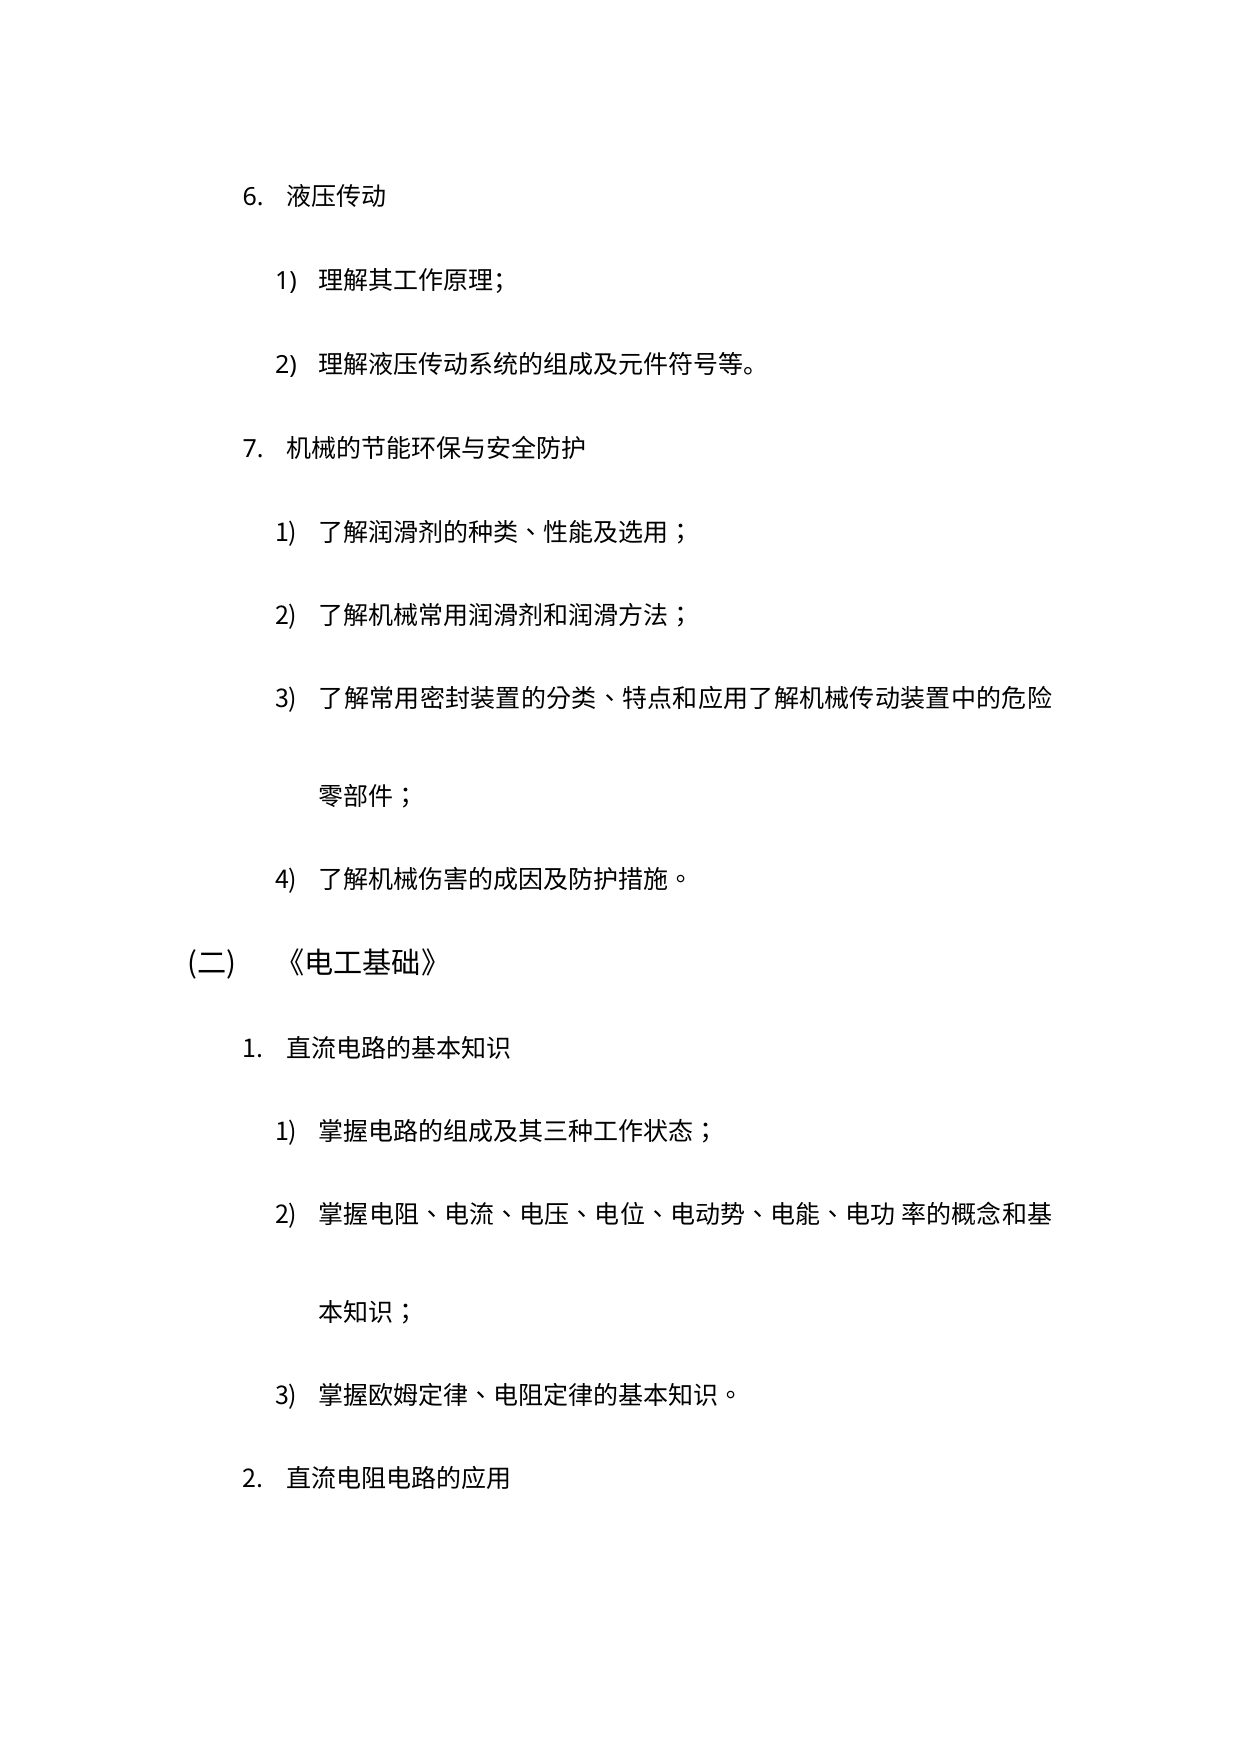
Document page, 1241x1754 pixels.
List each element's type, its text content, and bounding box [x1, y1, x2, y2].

list 机械的节能环保与安全防护 [242, 414, 1047, 479]
list 了解润滑剂的种类、性能及选用； [275, 498, 1053, 563]
list 《电工基础》 [187, 928, 1053, 993]
list 理解液压传动系统的组成及元件符号等。 [275, 330, 1047, 395]
list 液压传动 [242, 162, 1047, 227]
list 掌握欧姆定律、电阻定律的基本知识。 [275, 1361, 1053, 1426]
list 掌握电阻、电流、电压、电位、电动势、电能、电功 率的概念和基本知识； [275, 1180, 1053, 1343]
list 直流电阻电路的应用 [242, 1444, 1053, 1509]
list 了解机械伤害的成因及防护措施。 [275, 845, 1053, 910]
list 直流电路的基本知识 [242, 1014, 1053, 1079]
list 理解其工作原理； [275, 246, 1047, 311]
list 了解常用密封装置的分类、特点和应用了解机械传动装置中的危险零部件； [275, 664, 1053, 827]
list 掌握电路的组成及其三种工作状态； [275, 1097, 1053, 1162]
list 了解机械常用润滑剂和润滑方法； [275, 581, 1053, 646]
